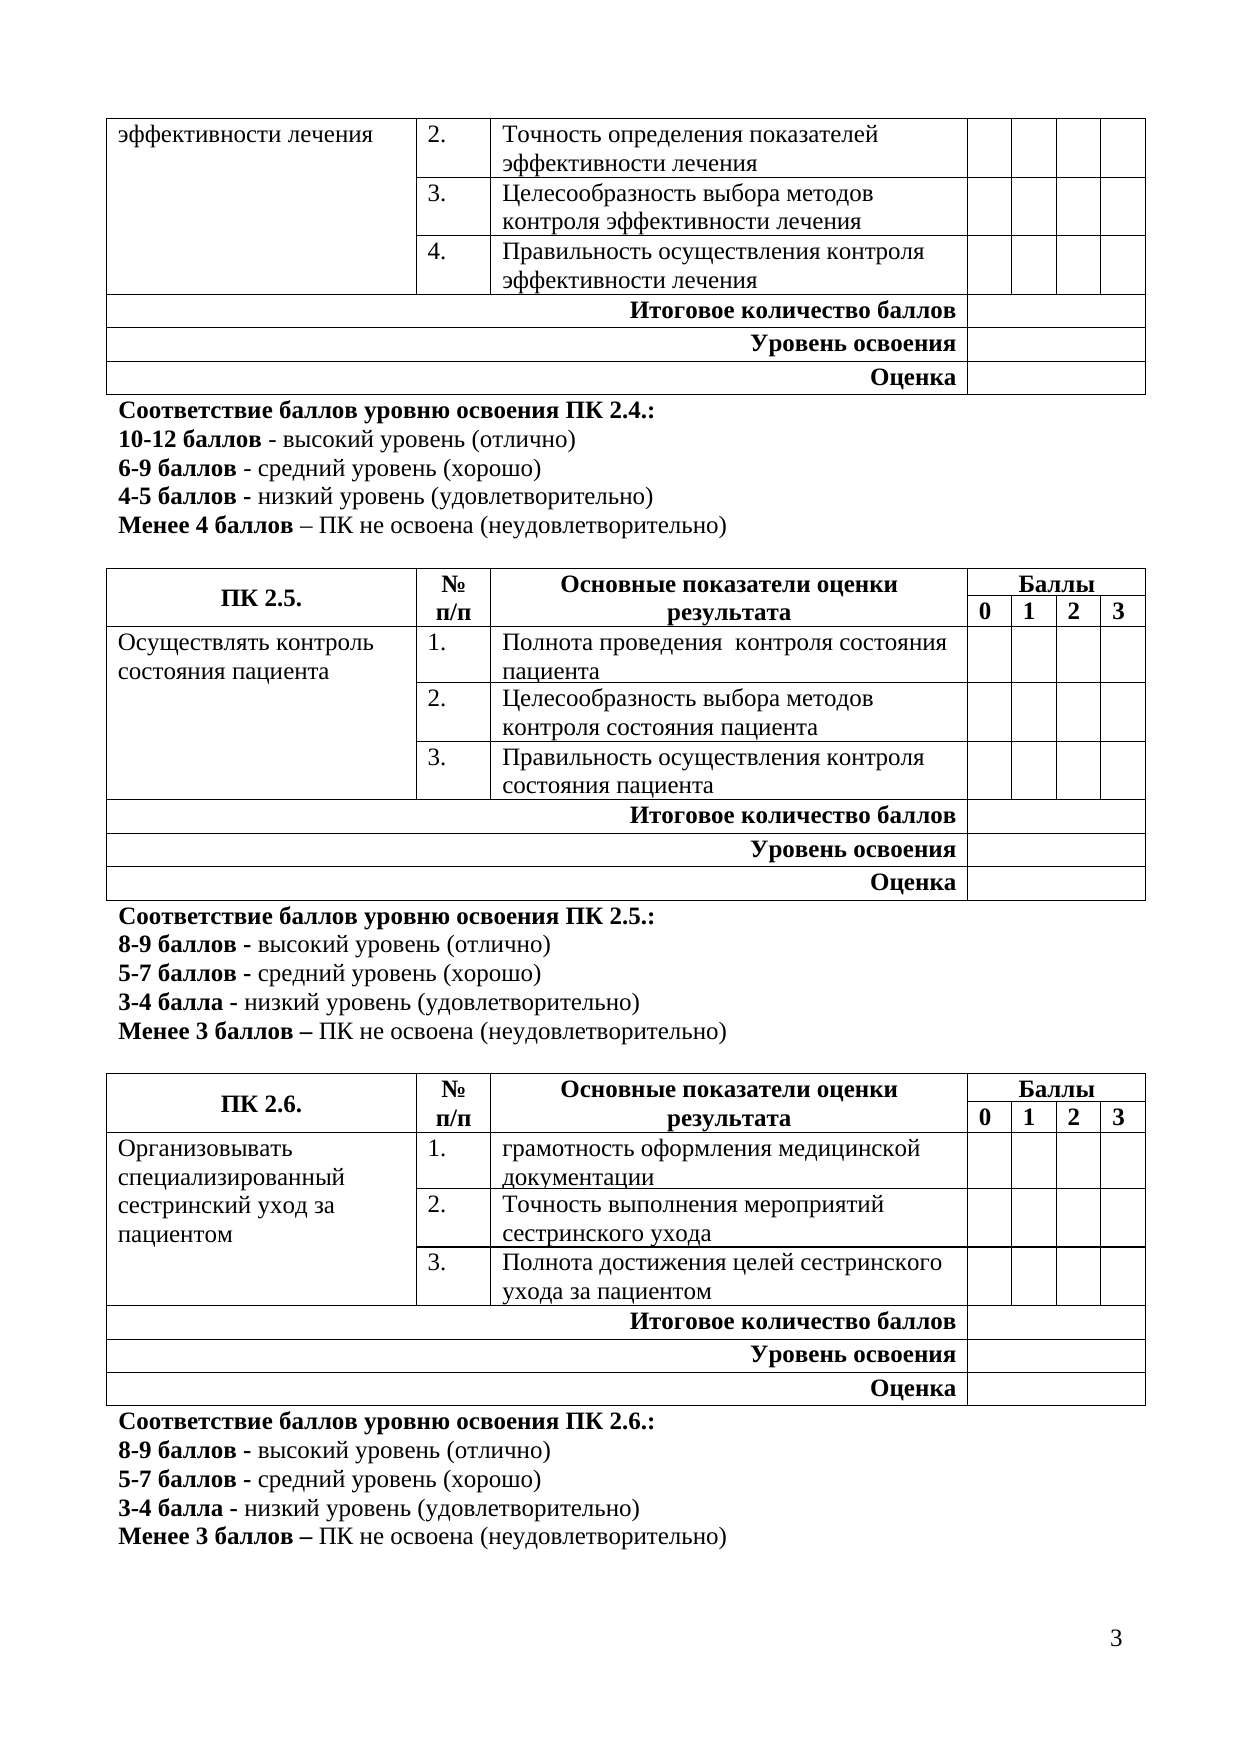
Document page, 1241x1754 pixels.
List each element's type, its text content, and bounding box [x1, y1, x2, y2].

table_cell [1057, 1189, 1100, 1246]
table_cell 3. [417, 1248, 490, 1305]
table_cell [1057, 1248, 1100, 1305]
table_cell [1057, 178, 1100, 235]
table_cell Оценка [107, 362, 967, 394]
text 3-4 балла - низкий уровень (удовлетворительно) [118, 1493, 1122, 1521]
table_cell грамотность оформления медицинской документации [491, 1133, 967, 1188]
table_cell [968, 867, 1145, 900]
table_cell [1057, 742, 1100, 799]
table_cell 1 [1012, 1102, 1056, 1132]
table_cell 3. [417, 178, 490, 235]
table_cell Оценка [107, 867, 967, 900]
text 3-4 балла - низкий уровень (удовлетворительно) [118, 987, 1122, 1016]
table_cell Уровень освоения [107, 1340, 967, 1372]
table_cell Уровень освоения [107, 834, 967, 866]
text Соответствие баллов уровню освоения ПК 2.5.: [118, 901, 1122, 929]
table_cell [1101, 236, 1145, 294]
table_cell 1. [417, 627, 490, 682]
table_cell 3 [1101, 1102, 1145, 1132]
table_cell [968, 295, 1145, 327]
table_cell [968, 236, 1011, 294]
table_header ПК 2.6. [107, 1074, 416, 1132]
text 8-9 баллов - высокий уровень (отлично) [118, 1435, 1122, 1464]
table_cell Оценка [107, 1373, 967, 1405]
text 4-5 баллов - низкий уровень (удовлетворительно) [118, 481, 1122, 510]
table_cell [968, 119, 1011, 177]
text 6-9 баллов - средний уровень (хорошо) [118, 453, 1122, 481]
table_header ПК 2.5. [107, 569, 416, 626]
text 5-7 баллов - средний уровень (хорошо) [118, 1464, 1122, 1493]
text 5-7 баллов - средний уровень (хорошо) [118, 958, 1122, 987]
text Менее 3 баллов – ПК не освоена (неудовлетворительно) [118, 1521, 1122, 1550]
table_cell 1 [1012, 596, 1056, 626]
table_cell [1057, 683, 1100, 741]
table_cell [1101, 1133, 1145, 1188]
table_cell 2 [1057, 596, 1100, 626]
table_cell [1101, 683, 1145, 741]
table_cell [1101, 742, 1145, 799]
table_cell 0 [968, 1102, 1011, 1132]
table_header Баллы [968, 569, 1145, 595]
text 10-12 баллов - высокий уровень (отлично) [118, 424, 1122, 453]
table_cell Организовывать специализированный сестринский уход за пациентом [107, 1133, 416, 1305]
table_cell [1012, 683, 1056, 741]
table_cell Полнота проведения контроля состояния пациента [491, 627, 967, 682]
table_cell 2 [1057, 1102, 1100, 1132]
table_cell [1012, 742, 1056, 799]
table_cell [1057, 627, 1100, 682]
table_cell [1012, 119, 1056, 177]
text Менее 3 баллов – ПК не освоена (неудовлетворительно) [118, 1016, 1122, 1044]
table_cell Итоговое количество баллов [107, 1306, 967, 1338]
table_cell [968, 683, 1011, 741]
table_cell 0 [968, 596, 1011, 626]
table_cell [968, 1189, 1011, 1246]
table_cell [968, 1248, 1011, 1305]
table_cell [1101, 1189, 1145, 1246]
table_cell [1101, 178, 1145, 235]
table_cell Целесообразность выбора методов контроля эффективности лечения [491, 178, 967, 235]
table_cell [1012, 1189, 1056, 1246]
table_cell [1012, 1248, 1056, 1305]
table_cell [1101, 119, 1145, 177]
table_cell [1012, 178, 1056, 235]
table_cell 4. [417, 236, 490, 294]
table_cell [1101, 627, 1145, 682]
table_cell 2. [417, 119, 490, 177]
table_cell 1. [417, 1133, 490, 1188]
table_header Баллы [968, 1074, 1145, 1101]
table_cell [968, 362, 1145, 394]
table_cell [968, 834, 1145, 866]
table_cell Целесообразность выбора методов контроля состояния пациента [491, 683, 967, 741]
table_cell [1057, 119, 1100, 177]
table_cell [1012, 236, 1056, 294]
table_header № п/п [417, 1074, 490, 1132]
table_cell Уровень освоения [107, 328, 967, 361]
table_cell [968, 627, 1011, 682]
text Соответствие баллов уровню освоения ПК 2.6.: [118, 1406, 1122, 1435]
table_cell [968, 1306, 1145, 1338]
table_cell Точность выполнения мероприятий сестринского ухода [491, 1189, 967, 1246]
table_header Основные показатели оценки результата [491, 569, 967, 626]
table_cell Правильность осуществления контроля состояния пациента [491, 742, 967, 799]
table_cell [968, 800, 1145, 833]
table_cell Правильность осуществления контроля эффективности лечения [491, 236, 967, 294]
table_cell 2. [417, 683, 490, 741]
table_cell Итоговое количество баллов [107, 295, 967, 327]
table_cell [968, 178, 1011, 235]
table_cell [968, 742, 1011, 799]
table_cell [1057, 236, 1100, 294]
table_cell [1101, 1248, 1145, 1305]
table_cell Итоговое количество баллов [107, 800, 967, 833]
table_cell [107, 119, 416, 294]
table_header Основные показатели оценки результата [491, 1074, 967, 1132]
text Менее 4 баллов – ПК не освоена (неудовлетворительно) [118, 510, 1122, 539]
table_cell [1057, 1133, 1100, 1188]
table_cell [968, 1373, 1145, 1405]
table_cell [968, 1133, 1011, 1188]
text 8-9 баллов - высокий уровень (отлично) [118, 929, 1122, 958]
table_cell 3. [417, 742, 490, 799]
table_cell [1012, 1133, 1056, 1188]
table_cell Полнота достижения целей сестринского ухода за пациентом [491, 1248, 967, 1305]
table_header № п/п [417, 569, 490, 626]
table_cell 3 [1101, 596, 1145, 626]
table_cell Точность определения показателей эффективности лечения [491, 119, 967, 177]
text Соответствие баллов уровню освоения ПК 2.4.: [118, 395, 1122, 424]
table_cell [1012, 627, 1056, 682]
table_cell 2. [417, 1189, 490, 1246]
table_cell Осуществлять контроль состояния пациента [107, 627, 416, 799]
table_cell [968, 328, 1145, 361]
table_cell [968, 1340, 1145, 1372]
